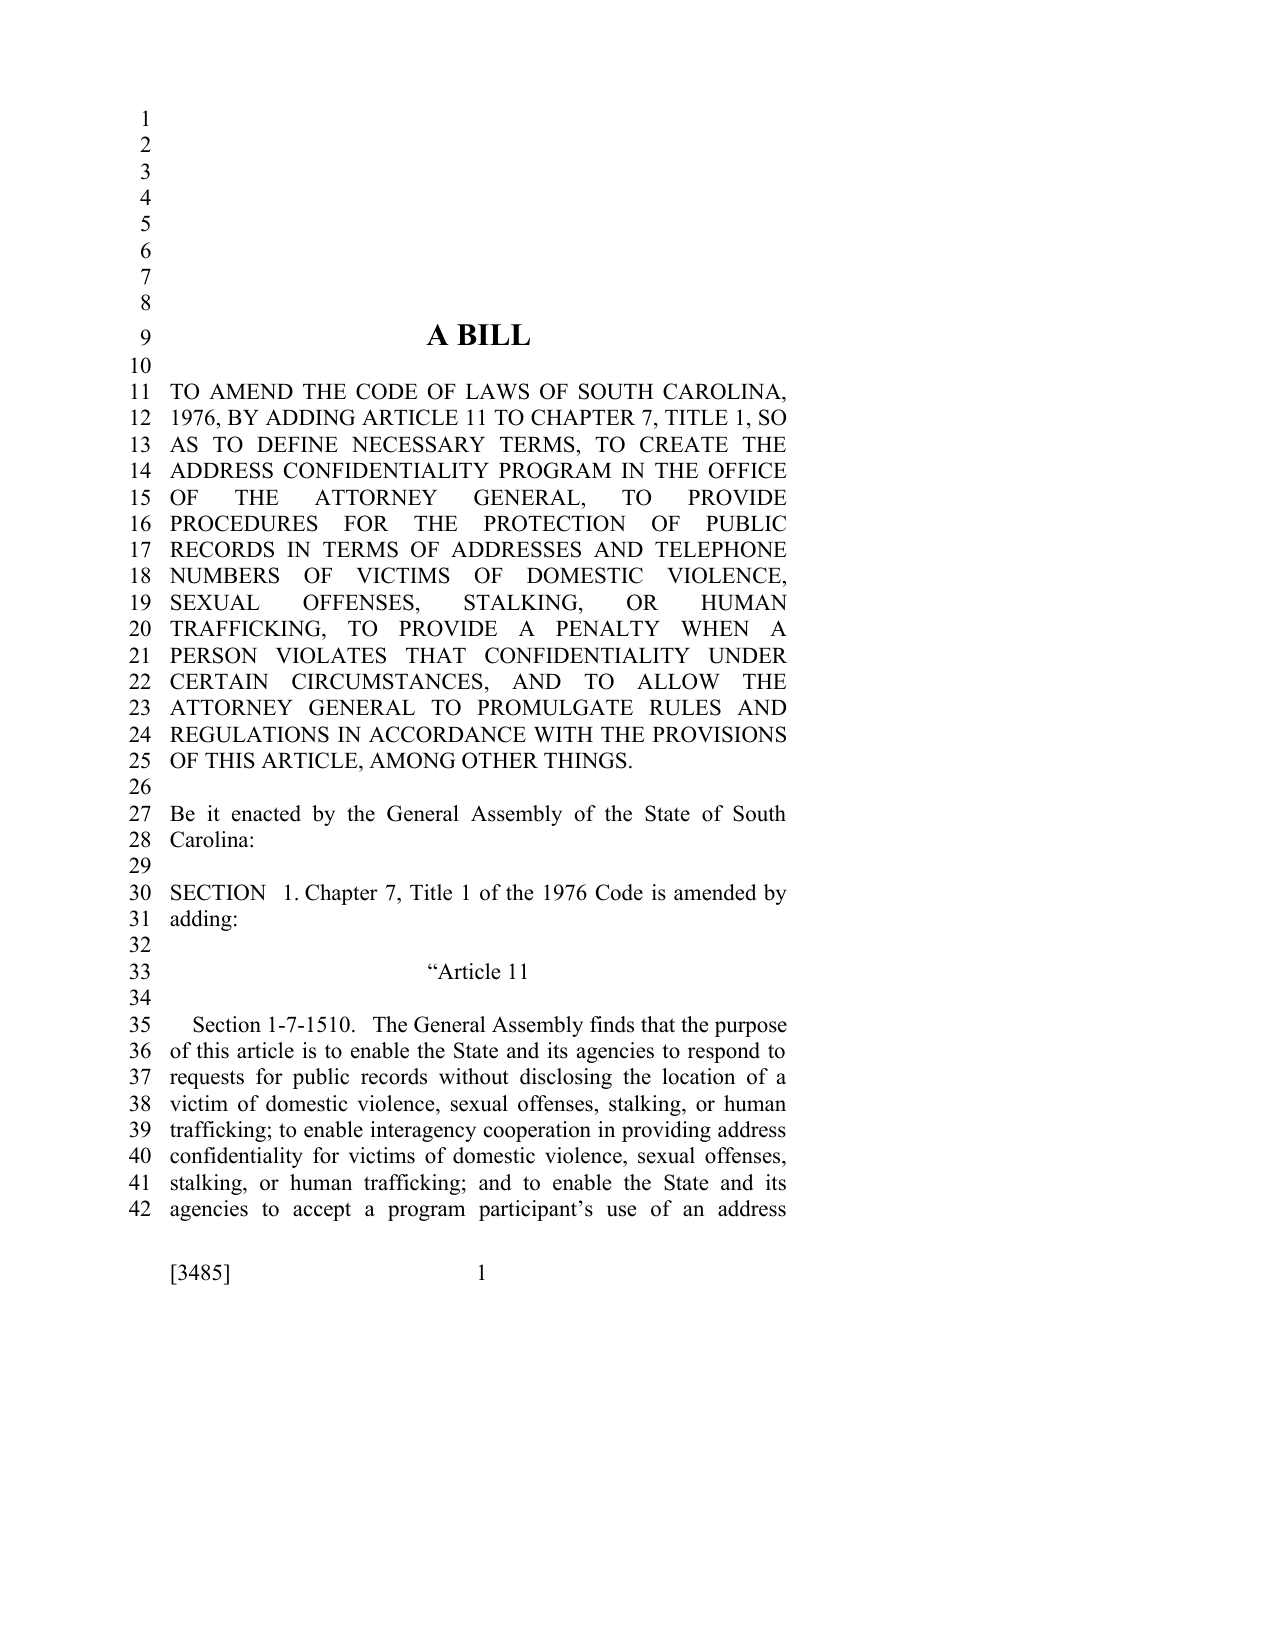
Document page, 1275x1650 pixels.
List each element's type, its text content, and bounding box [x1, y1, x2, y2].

text “Article 11 [169, 958, 787, 984]
text Be it enacted by the General Assembly of the State of South Carolina: [169, 800, 787, 852]
text TO AMEND THE CODE OF LAWS OF SOUTH CAROLINA, 1976, BY ADDING ARTICLE 11 TO CHAPTER 7, TITLE 1, SO AS TO DEFINE NECESSARY TERMS, TO CREATE THE ADDRESS CONFIDENTIALITY PROGRAM IN THE OFFICE OF THE ATTORNEY GENERAL, TO PROVIDE PROCEDURES FOR THE PROTECTION OF PUBLIC RECORDS IN TERMS OF ADDRESSES AND TELEPHONE NUMBERS OF VICTIMS OF DOMESTIC VIOLENCE, SEXUAL OFFENSES, STALKING, OR HUMAN TRAFFICKING, TO PROVIDE A PENALTY WHEN A PERSON VIOLATES THAT CONFIDENTIALITY UNDER CERTAIN CIRCUMSTANCES, AND TO ALLOW THE ATTORNEY GENERAL TO PROMULGATE RULES AND REGULATIONS IN ACCORDANCE WITH THE PROVISIONS OF THIS ARTICLE, AMONG OTHER THINGS. [169, 378, 787, 773]
text SECTION 1. Chapter 7, Title 1 of the 1976 Code is amended by adding: [169, 879, 787, 932]
text A BILL [169, 316, 787, 352]
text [169, 1011, 787, 1221]
